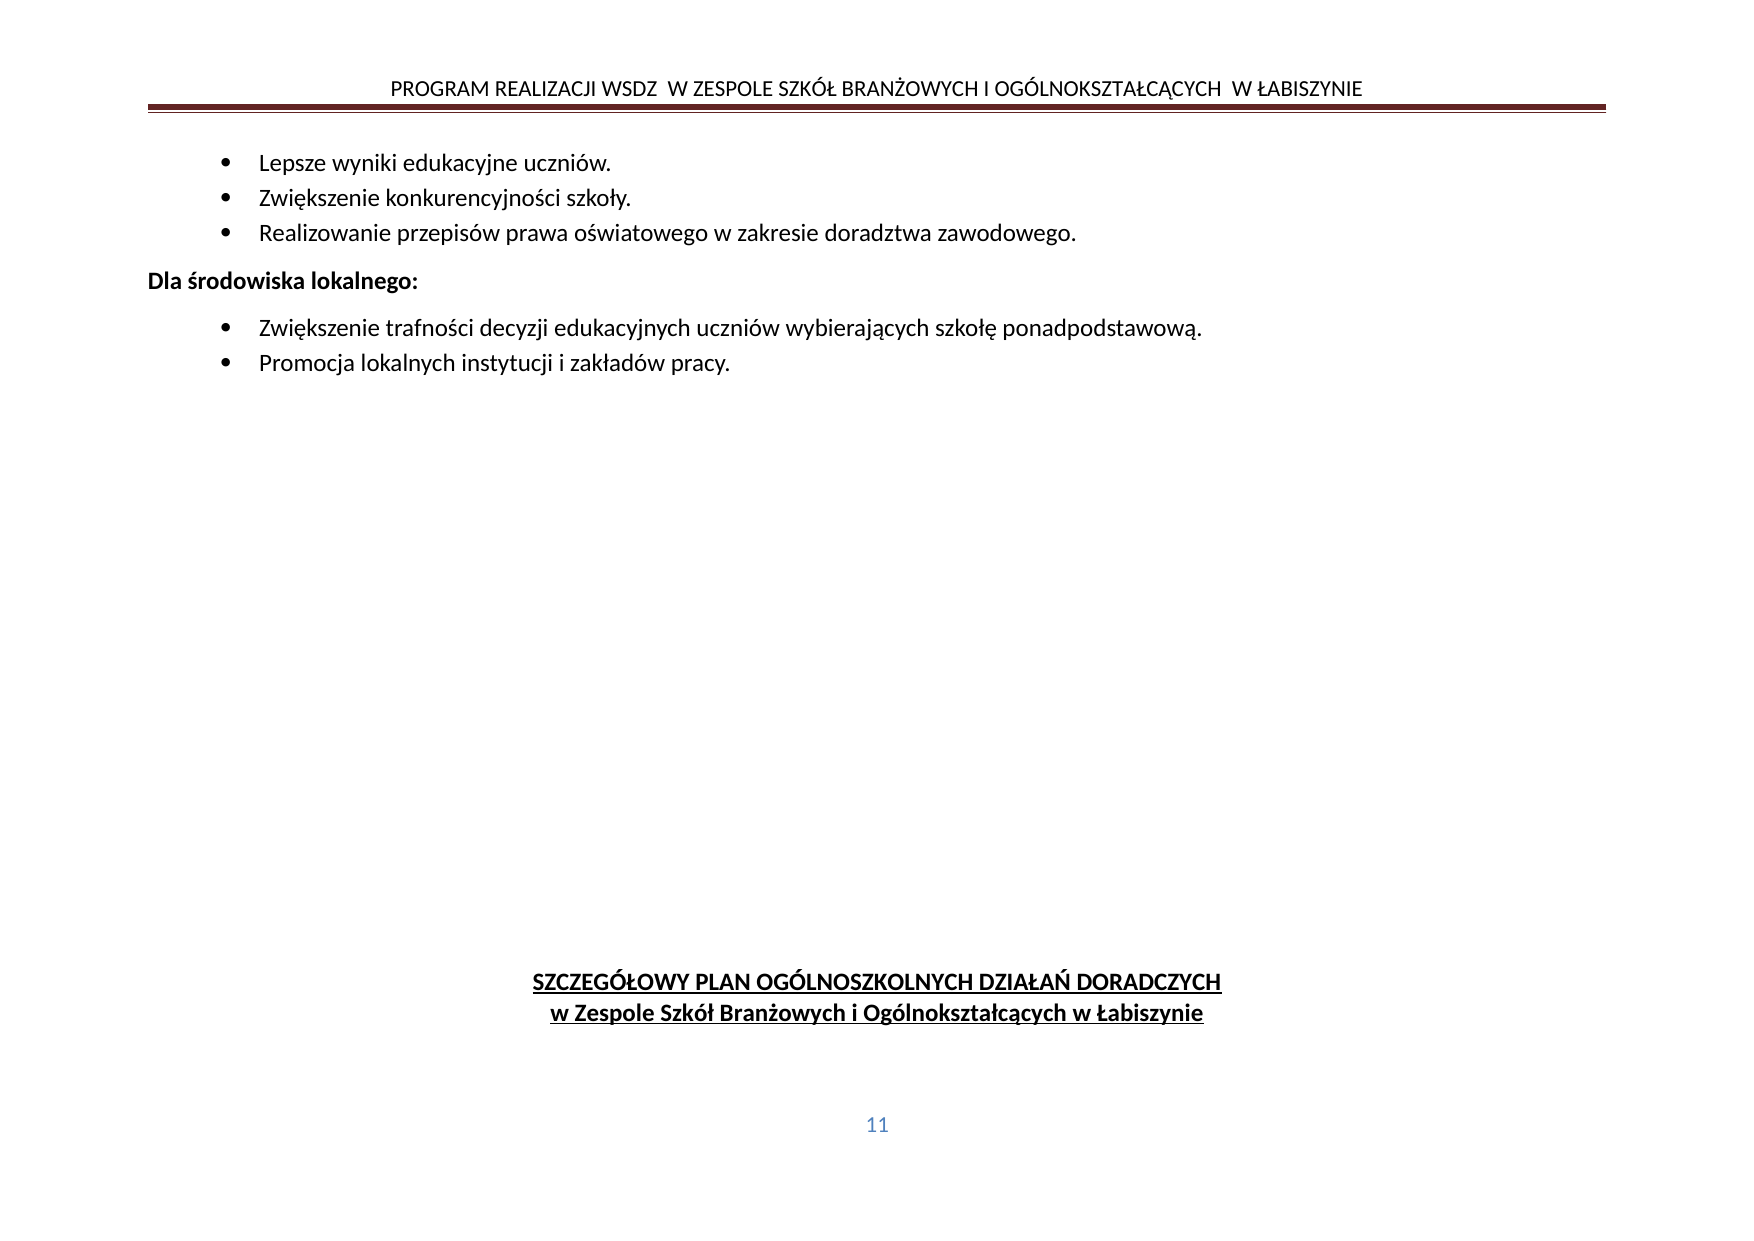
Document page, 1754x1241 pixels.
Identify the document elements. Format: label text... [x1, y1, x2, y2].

list Realizowanie przepisów prawa oświatowego w zakresie doradztwa zawodowego. [221, 218, 1606, 248]
text Dla środowiska lokalnego: [148, 265, 1606, 296]
list Zwiększenie trafności decyzji edukacyjnych uczniów wybierających szkołę ponadpodstawową. [221, 313, 1606, 343]
text w Zespole Szkół Branżowych i Ogólnokształcących w Łabiszynie [148, 997, 1606, 1027]
list Lepsze wyniki edukacyjne uczniów. [221, 148, 1606, 178]
text SZCZEGÓŁOWY PLAN OGÓLNOSZKOLNYCH DZIAŁAŃ DORADCZYCH [148, 966, 1606, 997]
list Zwiększenie konkurencyjności szkoły. [221, 183, 1606, 213]
list Promocja lokalnych instytucji i zakładów pracy. [221, 348, 1606, 378]
